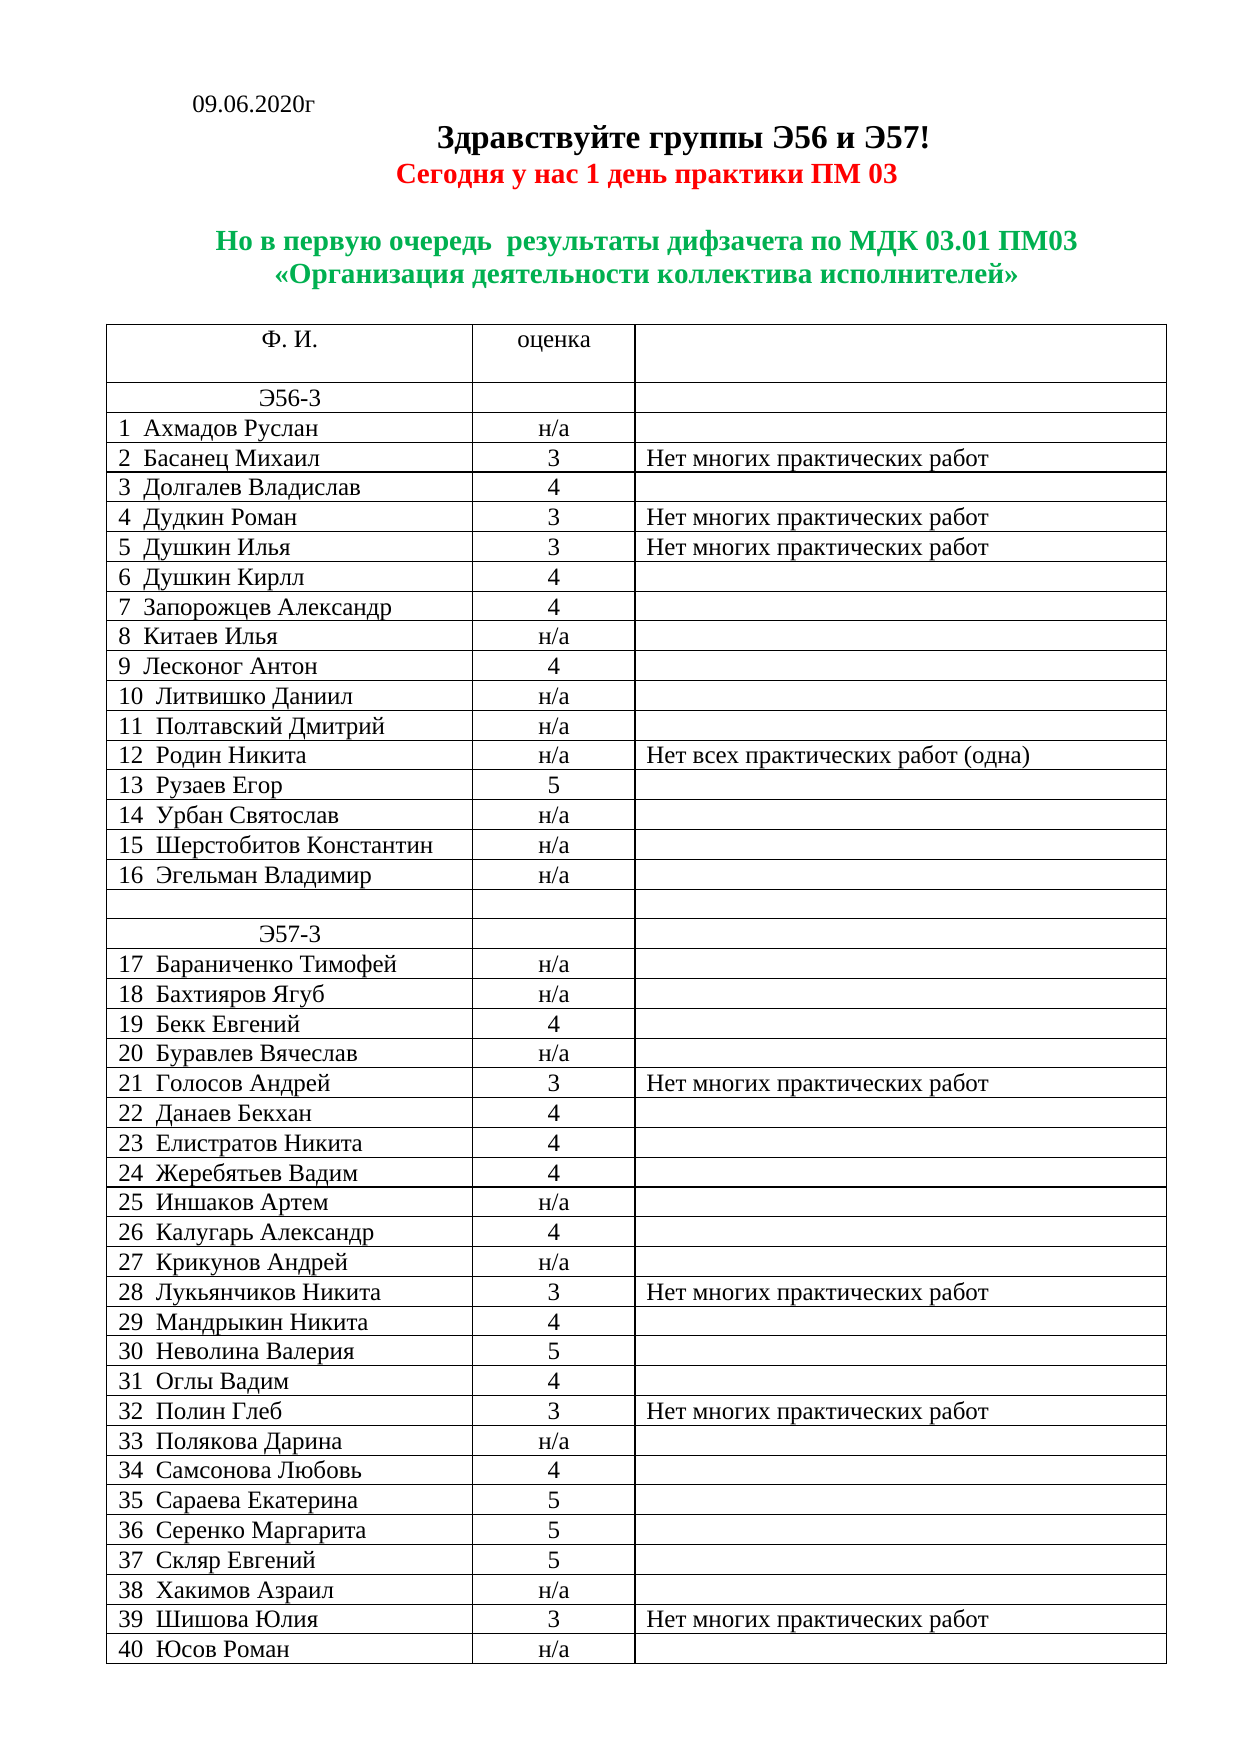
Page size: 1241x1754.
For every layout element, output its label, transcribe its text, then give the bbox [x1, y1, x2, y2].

table_cell 29 Мандрыкин Никита [107, 1307, 472, 1335]
table_cell 34 Самсонова Любовь [107, 1456, 472, 1484]
table_cell 8 Китаев Илья [107, 621, 472, 650]
text Но в первую очередь результаты дифзачета по МДК 03.01 ПМ03 «Организация деятельности коллектива исполнителей» [118, 223, 1175, 290]
table_cell 5 [473, 770, 634, 799]
table_cell 14 Урбан Святослав [107, 800, 472, 829]
table_cell 1 Ахмадов Руслан [107, 413, 472, 442]
table_cell [636, 919, 1166, 948]
table_cell 4 [473, 1307, 634, 1335]
table_cell 3 [473, 443, 634, 471]
table_cell 36 Серенко Маргарита [107, 1515, 472, 1544]
table_cell н/а [473, 1575, 634, 1603]
table_cell н/а [473, 1426, 634, 1454]
table_cell [636, 711, 1166, 739]
table_cell 30 Неволина Валерия [107, 1336, 472, 1365]
table_cell [636, 770, 1166, 799]
table_cell 4 [473, 1128, 634, 1157]
table_header оценка [473, 325, 634, 382]
table_cell н/а [473, 621, 634, 650]
table_cell 10 Литвишко Даниил [107, 681, 472, 710]
table_cell Нет всех практических работ (одна) [636, 741, 1166, 769]
table_cell 4 [473, 473, 634, 501]
table_cell [636, 1485, 1166, 1514]
table_cell Нет многих практических работ [636, 502, 1166, 531]
table_cell [636, 1188, 1166, 1216]
table_cell н/а [473, 1634, 634, 1663]
table_cell [636, 1247, 1166, 1276]
table_cell 7 Запорожцев Александр [107, 592, 472, 620]
table_cell [636, 890, 1166, 918]
table_cell н/а [473, 860, 634, 888]
table_cell 4 [473, 1158, 634, 1186]
table_cell н/а [473, 1039, 634, 1067]
table_cell Нет многих практических работ [636, 532, 1166, 561]
table_cell [473, 383, 634, 412]
table_cell 21 Голосов Андрей [107, 1068, 472, 1097]
table_cell [636, 1158, 1166, 1186]
table_cell 13 Рузаев Егор [107, 770, 472, 799]
table_cell Нет многих практических работ [636, 1396, 1166, 1425]
text 09.06.2020г [118, 89, 1175, 117]
table_cell [636, 1009, 1166, 1037]
table_cell н/а [473, 979, 634, 1008]
table_cell 15 Шерстобитов Константин [107, 830, 472, 859]
table_cell [636, 860, 1166, 888]
table_cell н/а [473, 949, 634, 978]
table_cell 27 Крикунов Андрей [107, 1247, 472, 1276]
table_cell 4 Дудкин Роман [107, 502, 472, 531]
table_cell [636, 1039, 1166, 1067]
table_cell [636, 651, 1166, 680]
table_cell [636, 1456, 1166, 1484]
table_cell 5 Душкин Илья [107, 532, 472, 561]
table_cell 4 [473, 651, 634, 680]
table_cell 3 [473, 1068, 634, 1097]
table_cell [636, 1217, 1166, 1246]
table_cell 19 Бекк Евгений [107, 1009, 472, 1037]
table_cell 31 Оглы Вадим [107, 1366, 472, 1395]
table_cell 3 [473, 1605, 634, 1633]
table_cell н/а [473, 830, 634, 859]
table_cell [636, 1307, 1166, 1335]
table_cell 22 Данаев Бекхан [107, 1098, 472, 1127]
table_cell [636, 681, 1166, 710]
table_cell 5 [473, 1485, 634, 1514]
table_cell 38 Хакимов Азраил [107, 1575, 472, 1603]
table_cell Э57-3 [107, 919, 472, 948]
table_cell Нет многих практических работ [636, 1605, 1166, 1633]
table_cell [636, 800, 1166, 829]
table_cell 11 Полтавский Дмитрий [107, 711, 472, 739]
table_cell [636, 1426, 1166, 1454]
table_cell 3 Долгалев Владислав [107, 473, 472, 501]
table_cell 4 [473, 1217, 634, 1246]
table_cell [473, 919, 634, 948]
table_cell Нет многих практических работ [636, 1068, 1166, 1097]
table_cell 2 Басанец Михаил [107, 443, 472, 471]
table_cell 17 Бараниченко Тимофей [107, 949, 472, 978]
table_cell [636, 473, 1166, 501]
table_cell 4 [473, 1098, 634, 1127]
table_cell 12 Родин Никита [107, 741, 472, 769]
table_cell 4 [473, 1456, 634, 1484]
table_cell н/а [473, 800, 634, 829]
table_cell н/а [473, 413, 634, 442]
table_cell 28 Лукьянчиков Никита [107, 1277, 472, 1306]
table_cell 18 Бахтияров Ягуб [107, 979, 472, 1008]
table_cell [636, 1366, 1166, 1395]
table_cell [107, 890, 472, 918]
table_cell 3 [473, 1277, 634, 1306]
table_cell 5 [473, 1515, 634, 1544]
table_cell [636, 1098, 1166, 1127]
text Здравствуйте группы Э56 и Э57! [118, 117, 1175, 156]
table_cell н/а [473, 681, 634, 710]
table_cell н/а [473, 741, 634, 769]
table_header Ф. И. [107, 325, 472, 382]
table_header [636, 325, 1166, 382]
table_cell 4 [473, 592, 634, 620]
table_cell [636, 562, 1166, 591]
table_cell 32 Полин Глеб [107, 1396, 472, 1425]
table_cell [636, 830, 1166, 859]
table_cell [636, 949, 1166, 978]
table_cell н/а [473, 1247, 634, 1276]
table_cell Э56-3 [107, 383, 472, 412]
table_cell 16 Эгельман Владимир [107, 860, 472, 888]
table_cell Нет многих практических работ [636, 443, 1166, 471]
table_cell 20 Буравлев Вячеслав [107, 1039, 472, 1067]
table_cell 40 Юсов Роман [107, 1634, 472, 1663]
table_cell 25 Иншаков Артем [107, 1188, 472, 1216]
table_cell [636, 1545, 1166, 1574]
table_cell н/а [473, 711, 634, 739]
table_cell 5 [473, 1336, 634, 1365]
text Сегодня у нас 1 день практики ПМ 03 [118, 156, 1175, 189]
table_cell Нет многих практических работ [636, 1277, 1166, 1306]
table_cell [636, 1575, 1166, 1603]
table_cell [636, 1634, 1166, 1663]
table_cell [473, 890, 634, 918]
table_cell 26 Калугарь Александр [107, 1217, 472, 1246]
table_cell 37 Скляр Евгений [107, 1545, 472, 1574]
table_cell 4 [473, 1009, 634, 1037]
table_cell [636, 592, 1166, 620]
table_cell [636, 1515, 1166, 1544]
table_cell 4 [473, 1366, 634, 1395]
table_cell [636, 1336, 1166, 1365]
table_cell 3 [473, 1396, 634, 1425]
table_cell 4 [473, 562, 634, 591]
table_cell 6 Душкин Кирлл [107, 562, 472, 591]
table_cell 24 Жеребятьев Вадим [107, 1158, 472, 1186]
table_cell н/а [473, 1188, 634, 1216]
table_cell 35 Сараева Екатерина [107, 1485, 472, 1514]
table_cell [636, 1128, 1166, 1157]
table_cell 3 [473, 532, 634, 561]
table_cell [636, 413, 1166, 442]
table_cell 5 [473, 1545, 634, 1574]
table_cell [636, 979, 1166, 1008]
table_cell 33 Полякова Дарина [107, 1426, 472, 1454]
table_cell 23 Елистратов Никита [107, 1128, 472, 1157]
table_cell 9 Лесконог Антон [107, 651, 472, 680]
table_cell 3 [473, 502, 634, 531]
table_cell 39 Шишова Юлия [107, 1605, 472, 1633]
table_cell [636, 383, 1166, 412]
table_cell [636, 621, 1166, 650]
